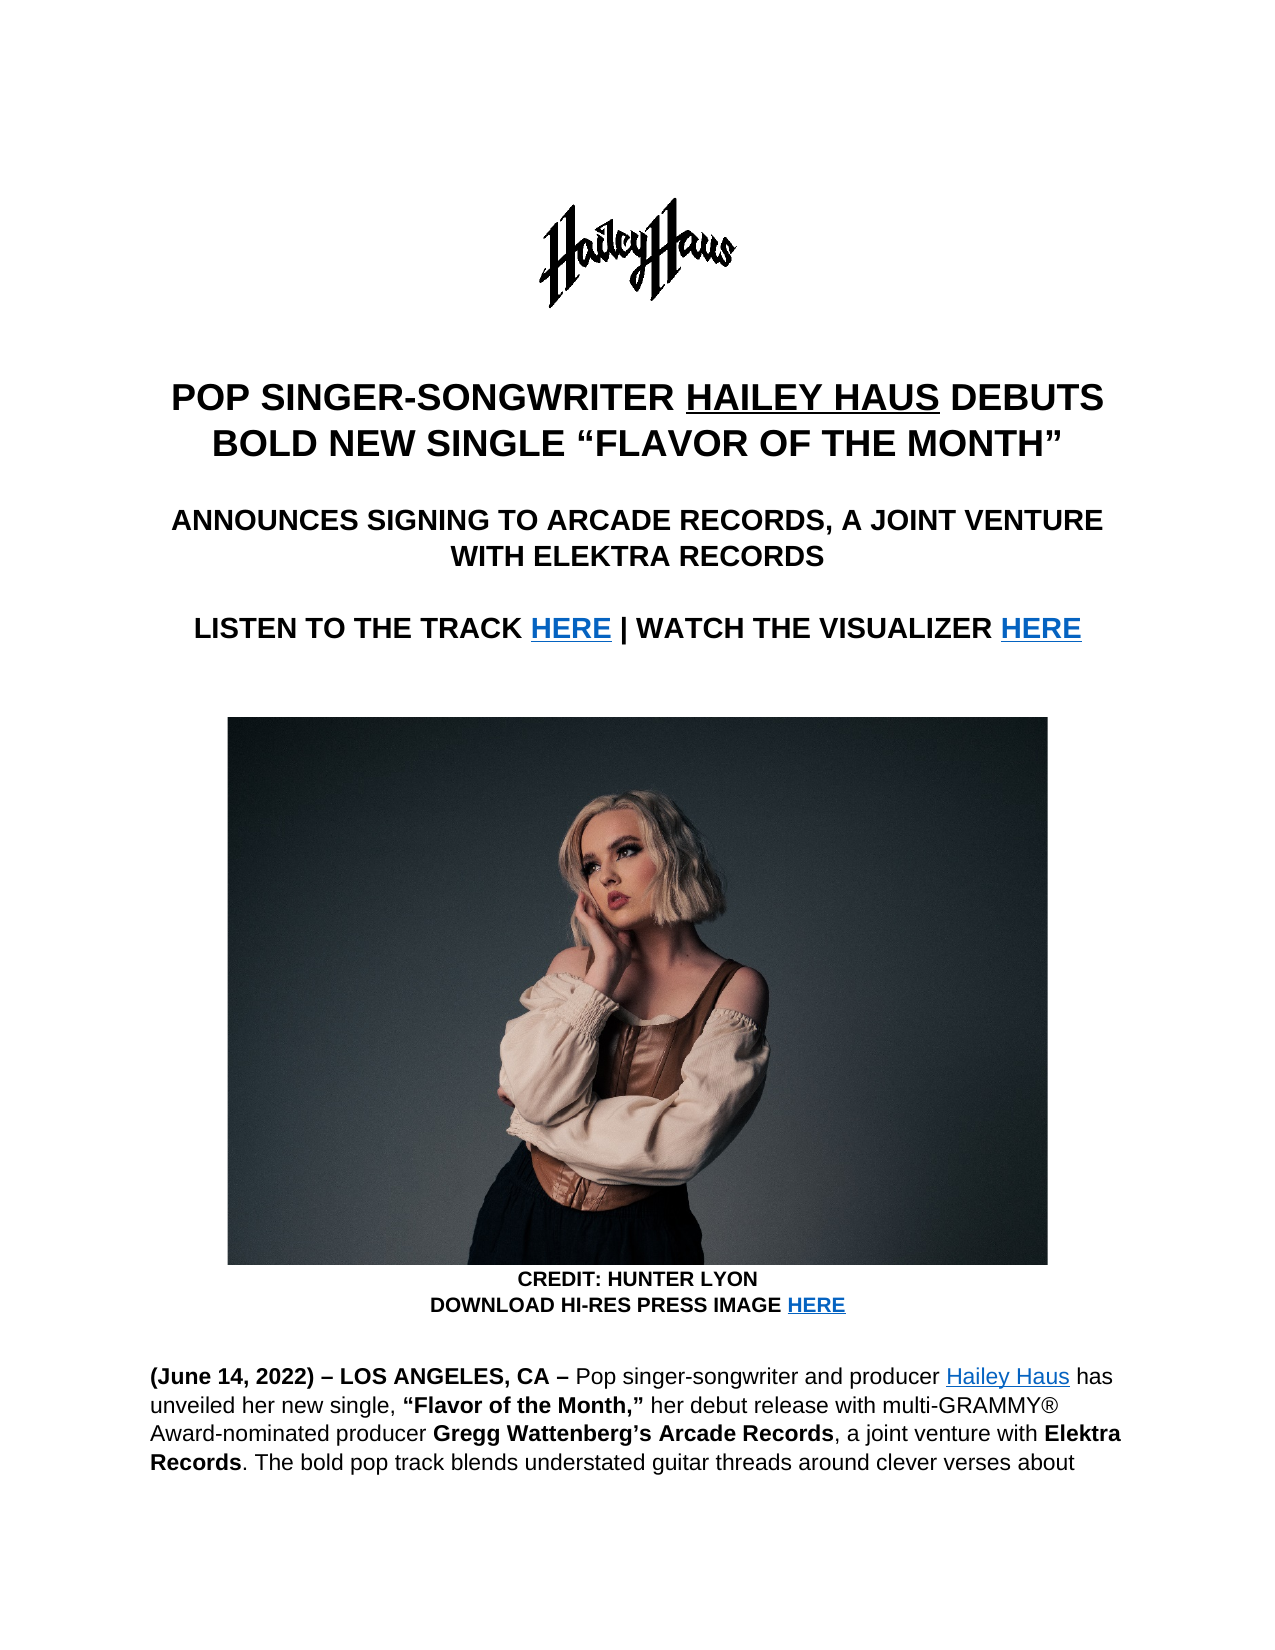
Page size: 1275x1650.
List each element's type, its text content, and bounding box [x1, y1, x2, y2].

picture [227, 717, 1048, 1265]
text POP SINGER-SONGWRITER HAILEY HAUS DEBUTS BOLD NEW SINGLE “FLAVOR OF THE MONTH” ANNOUNCES SIGNING TO ARCADE RECORDS, A JOINT VENTURE WITH ELEKTRA RECORDS LISTEN TO THE TRACK HERE | WATCH THE VISUALIZER HERE [150, 375, 1125, 645]
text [150, 1335, 1125, 1475]
picture [504, 150, 771, 356]
